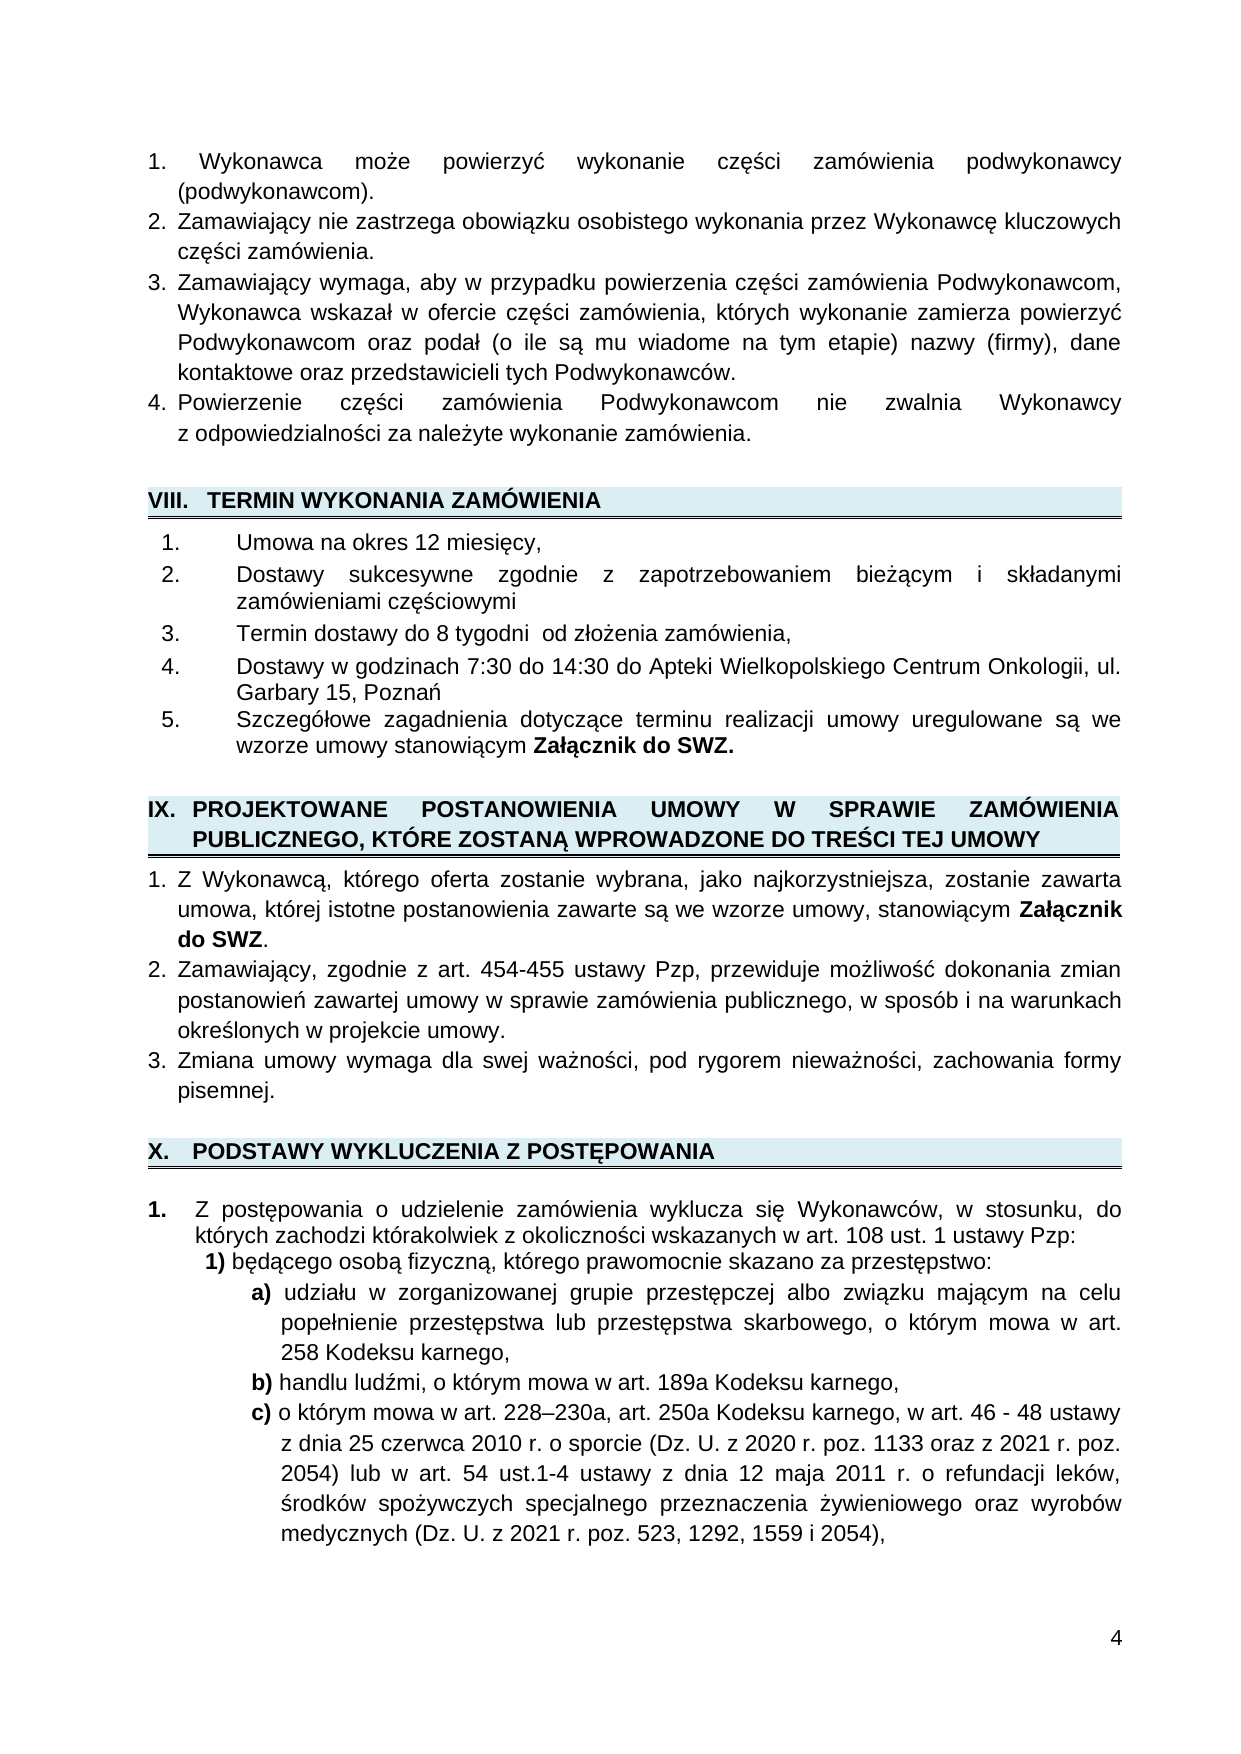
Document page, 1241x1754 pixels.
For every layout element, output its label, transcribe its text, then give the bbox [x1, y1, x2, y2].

list Umowa na okres 12 miesięcy, [161, 529, 1122, 555]
list 1) będącego osobą fizyczną, którego prawomocnie skazano za przestępstwo: [148, 1248, 1122, 1274]
text 2. Zamawiający nie zastrzega obowiązku osobistego wykonania przez Wykonawcę kluczowych części zamówienia. [148, 208, 1122, 264]
text 1. Wykonawca może powierzyć wykonanie części zamówienia podwykonawcy (podwykonawcom). [148, 148, 1122, 204]
list Zamawiający, zgodnie z art. 454-455 ustawy Pzp, przewiduje możliwość dokonania zmian postanowień zawartej umowy w sprawie zamówienia publicznego, w sposób i na warunkach określonych w projekcie umowy. [148, 956, 1122, 1043]
text 4. Powierzenie części zamówienia Podwykonawcom nie zwalnia Wykonawcy z odpowiedzialności za należyte wykonanie zamówienia. [148, 389, 1122, 446]
list PROJEKTOWANE POSTANOWIENIA UMOWY W SPRAWIE ZAMÓWIENIA PUBLICZNEGO, KTÓRE ZOSTANĄ WPROWADZONE DO TREŚCI TEJ UMOWY [148, 796, 1120, 854]
text 3. Zamawiający wymaga, aby w przypadku powierzenia części zamówienia Podwykonawcom, Wykonawca wskazał w ofercie części zamówienia, których wykonanie zamierza powierzyć Podwykonawcom oraz podał (o ile są mu wiadome na tym etapie) nazwy (firmy), dane kontaktowe oraz przedstawicieli tych Podwykonawców. [148, 268, 1122, 385]
list PODSTAWY WYKLUCZENIA Z POSTĘPOWANIA [148, 1138, 1122, 1166]
list a) udziału w zorganizowanej grupie przestępczej albo związku mającym na celu popełnienie przestępstwa lub przestępstwa skarbowego, o którym mowa w art. 258 Kodeksu karnego, [251, 1278, 1122, 1365]
list Zmiana umowy wymaga dla swej ważności, pod rygorem nieważności, zachowania formy pisemnej. [148, 1047, 1122, 1103]
list Z Wykonawcą, którego oferta zostanie wybrana, jako najkorzystniejsza, zostanie zawarta umowa, której istotne postanowienia zawarte są we wzorze umowy, stanowiącym Załącznik do SWZ. [148, 866, 1122, 952]
list b) handlu ludźmi, o którym mowa w art. 189a Kodeksu karnego, [251, 1369, 1122, 1395]
list Dostawy sukcesywne zgodnie z zapotrzebowaniem bieżącym i składanymi zamówieniami częściowymi [161, 561, 1122, 614]
list Szczegółowe zagadnienia dotyczące terminu realizacji umowy uregulowane są we wzorze umowy stanowiącym Załącznik do SWZ. [161, 706, 1122, 758]
list c) o którym mowa w art. 228–230a, art. 250a Kodeksu karnego, w art. 46 - 48 ustawy z dnia 25 czerwca 2010 r. o sporcie (Dz. U. z 2020 r. poz. 1133 oraz z 2021 r. poz. 2054) lub w art. 54 ust.1-4 ustawy z dnia 12 maja 2011 r. o refundacji leków, środków spożywczych specjalnego przeznaczenia żywieniowego oraz wyrobów medycznych (Dz. U. z 2021 r. poz. 523, 1292, 1559 i 2054), [251, 1399, 1122, 1546]
list Z postępowania o udzielenie zamówienia wyklucza się Wykonawców, w stosunku, do których zachodzi którakolwiek z okoliczności wskazanych w art. 108 ust. 1 ustawy Pzp: [148, 1196, 1122, 1248]
list Dostawy w godzinach 7:30 do 14:30 do Apteki Wielkopolskiego Centrum Onkologii, ul. Garbary 15, Poznań [161, 653, 1122, 706]
list Termin dostawy do 8 tygodni od złożenia zamówienia, [161, 620, 1122, 647]
text VIII. TERMIN WYKONANIA ZAMÓWIENIA [148, 487, 1122, 516]
